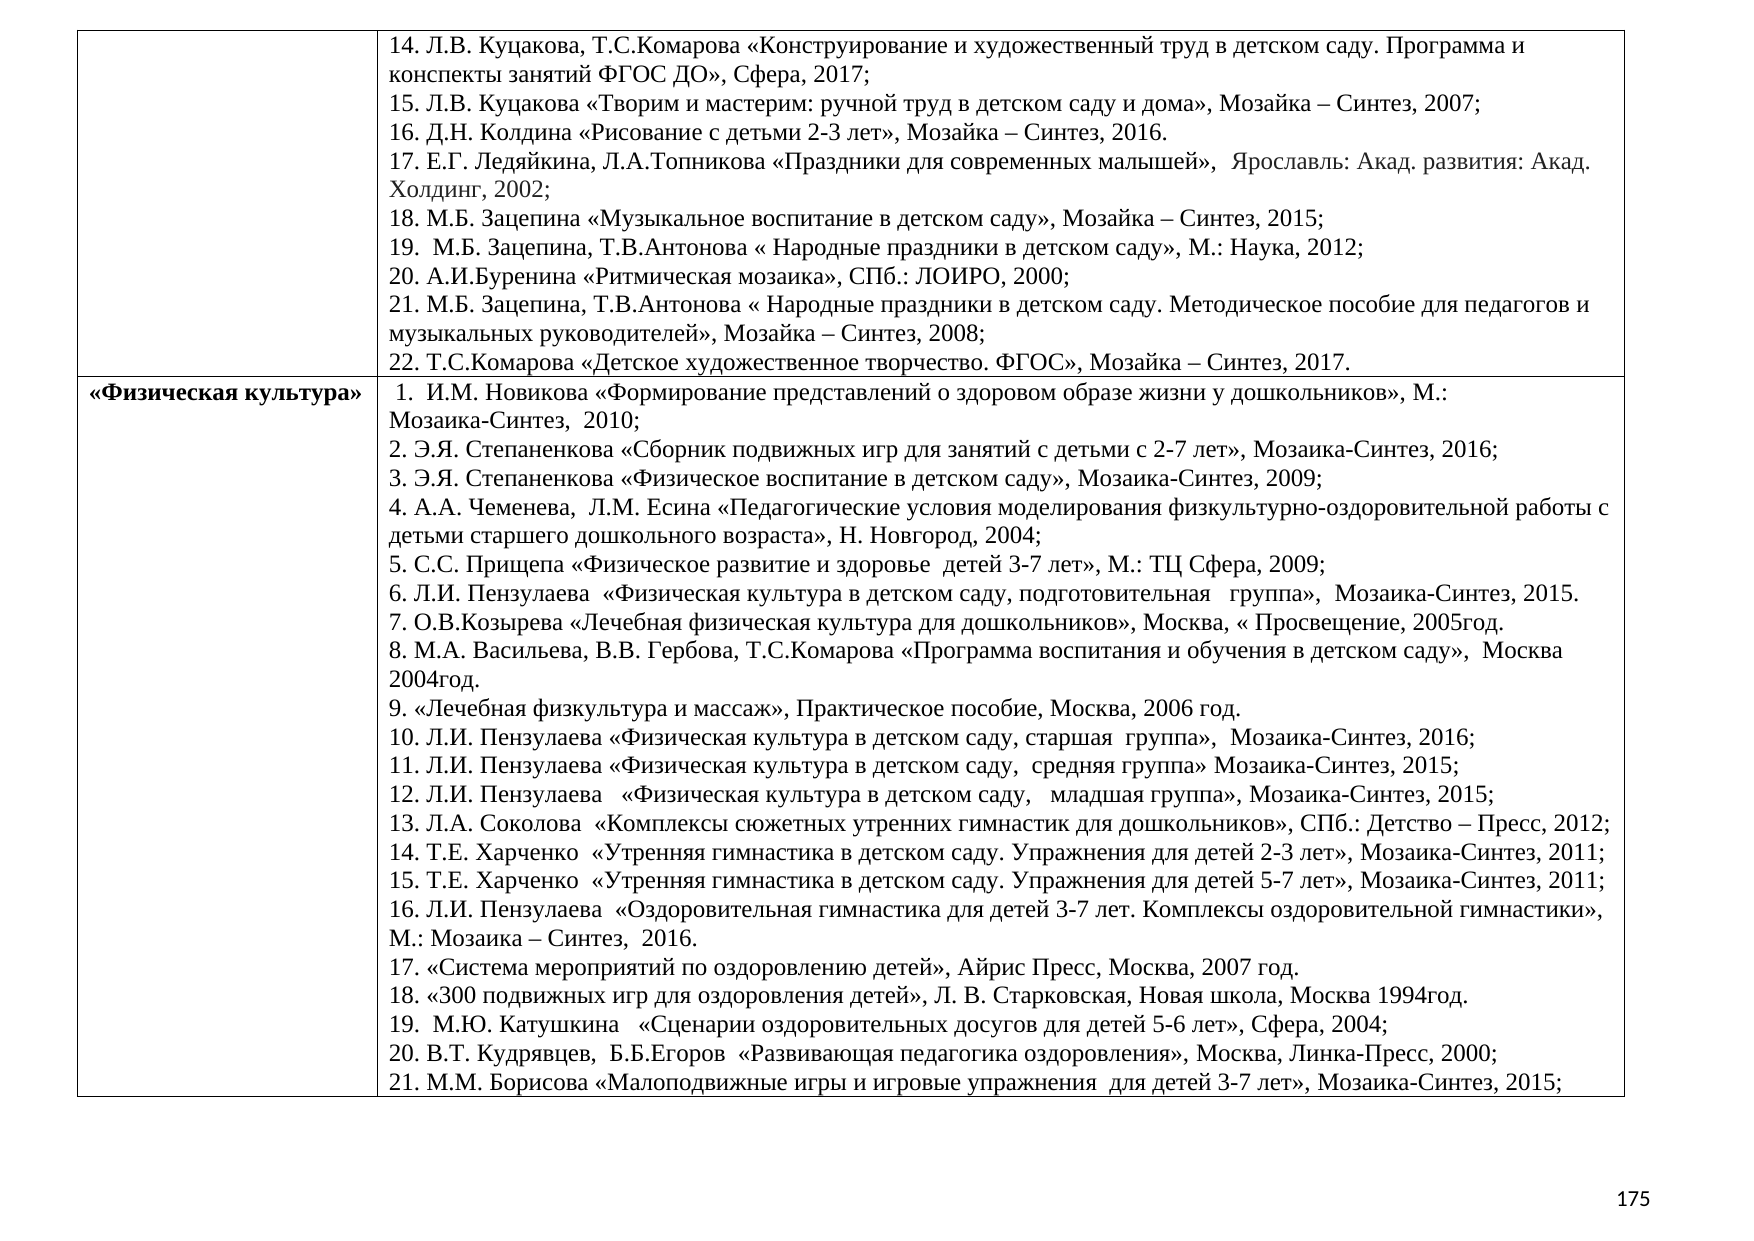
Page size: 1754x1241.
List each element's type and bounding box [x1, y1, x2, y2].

table_cell [378, 31, 1624, 376]
table_cell [78, 31, 377, 376]
table_cell [378, 377, 1624, 1096]
table_cell [78, 377, 377, 1096]
